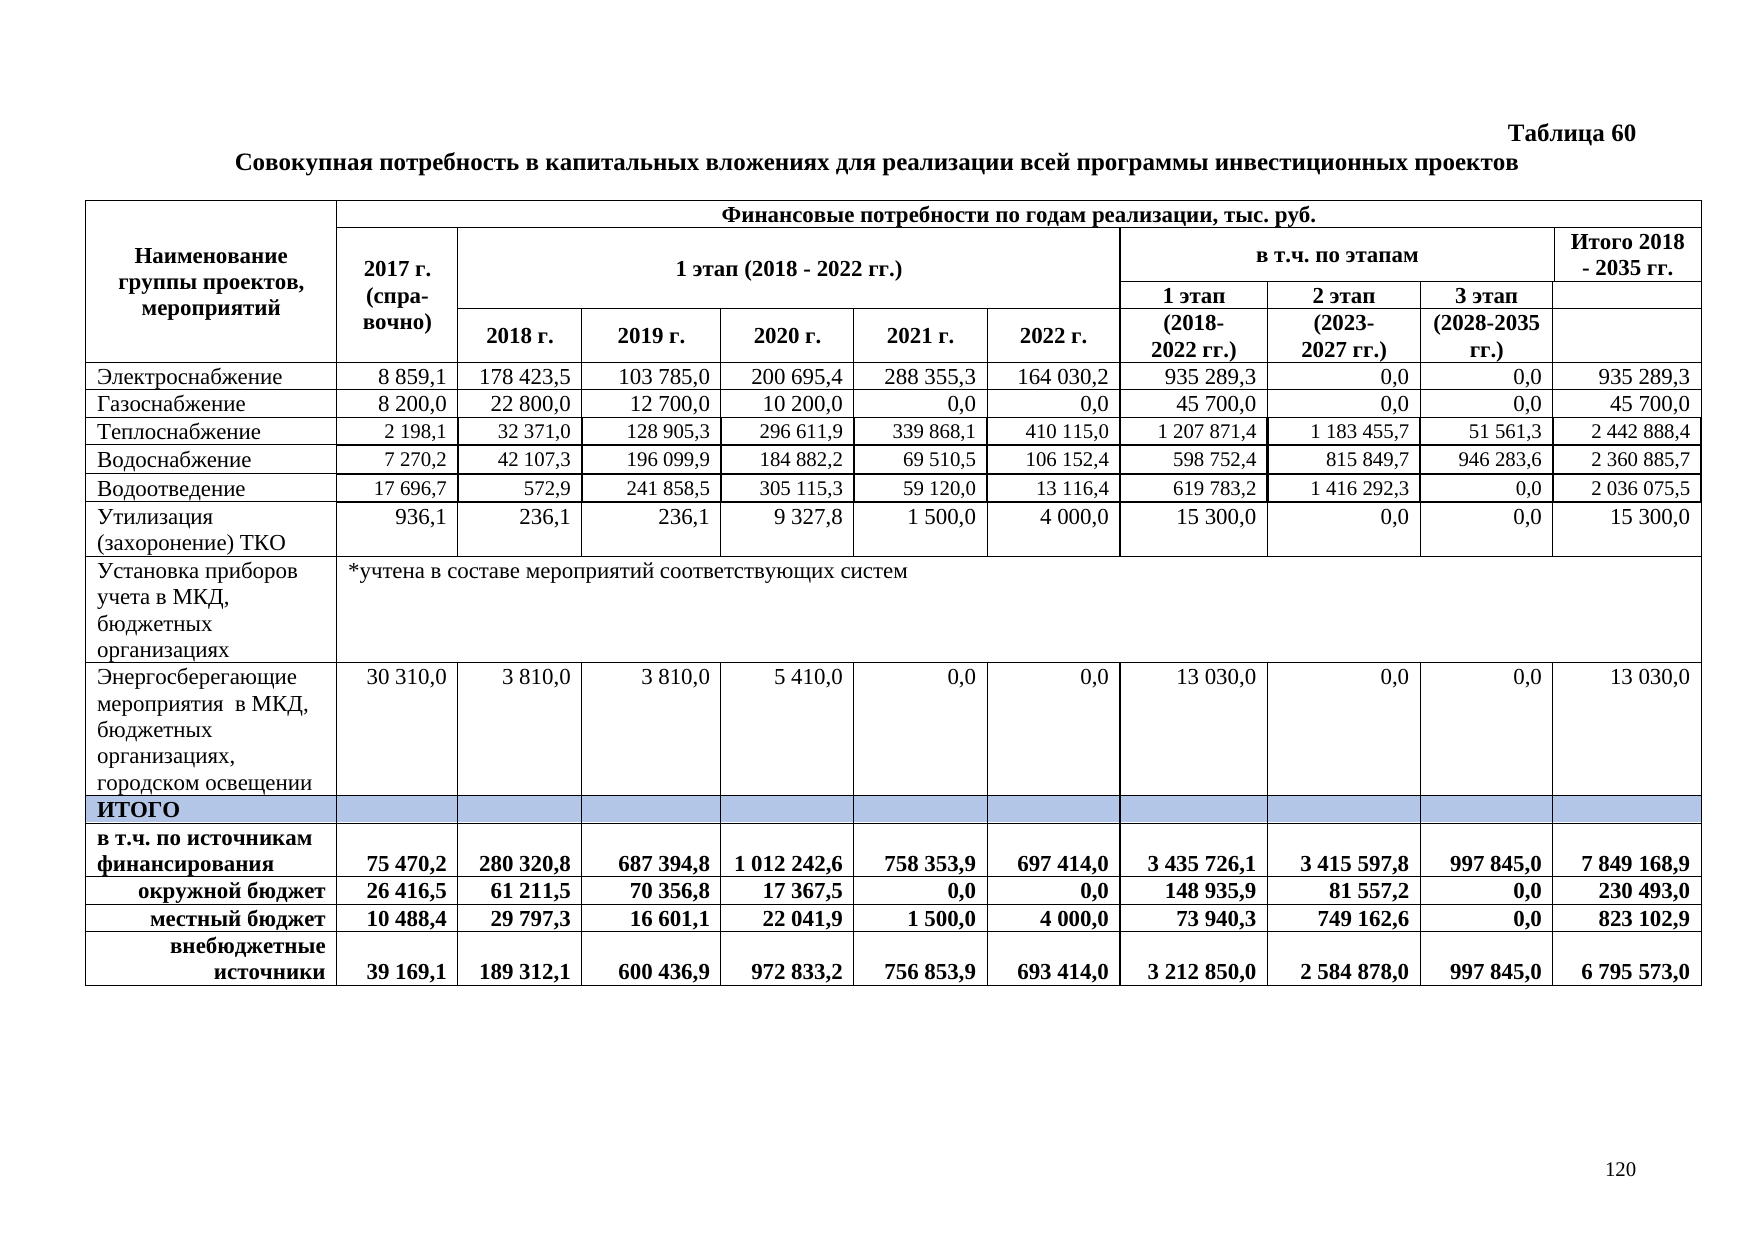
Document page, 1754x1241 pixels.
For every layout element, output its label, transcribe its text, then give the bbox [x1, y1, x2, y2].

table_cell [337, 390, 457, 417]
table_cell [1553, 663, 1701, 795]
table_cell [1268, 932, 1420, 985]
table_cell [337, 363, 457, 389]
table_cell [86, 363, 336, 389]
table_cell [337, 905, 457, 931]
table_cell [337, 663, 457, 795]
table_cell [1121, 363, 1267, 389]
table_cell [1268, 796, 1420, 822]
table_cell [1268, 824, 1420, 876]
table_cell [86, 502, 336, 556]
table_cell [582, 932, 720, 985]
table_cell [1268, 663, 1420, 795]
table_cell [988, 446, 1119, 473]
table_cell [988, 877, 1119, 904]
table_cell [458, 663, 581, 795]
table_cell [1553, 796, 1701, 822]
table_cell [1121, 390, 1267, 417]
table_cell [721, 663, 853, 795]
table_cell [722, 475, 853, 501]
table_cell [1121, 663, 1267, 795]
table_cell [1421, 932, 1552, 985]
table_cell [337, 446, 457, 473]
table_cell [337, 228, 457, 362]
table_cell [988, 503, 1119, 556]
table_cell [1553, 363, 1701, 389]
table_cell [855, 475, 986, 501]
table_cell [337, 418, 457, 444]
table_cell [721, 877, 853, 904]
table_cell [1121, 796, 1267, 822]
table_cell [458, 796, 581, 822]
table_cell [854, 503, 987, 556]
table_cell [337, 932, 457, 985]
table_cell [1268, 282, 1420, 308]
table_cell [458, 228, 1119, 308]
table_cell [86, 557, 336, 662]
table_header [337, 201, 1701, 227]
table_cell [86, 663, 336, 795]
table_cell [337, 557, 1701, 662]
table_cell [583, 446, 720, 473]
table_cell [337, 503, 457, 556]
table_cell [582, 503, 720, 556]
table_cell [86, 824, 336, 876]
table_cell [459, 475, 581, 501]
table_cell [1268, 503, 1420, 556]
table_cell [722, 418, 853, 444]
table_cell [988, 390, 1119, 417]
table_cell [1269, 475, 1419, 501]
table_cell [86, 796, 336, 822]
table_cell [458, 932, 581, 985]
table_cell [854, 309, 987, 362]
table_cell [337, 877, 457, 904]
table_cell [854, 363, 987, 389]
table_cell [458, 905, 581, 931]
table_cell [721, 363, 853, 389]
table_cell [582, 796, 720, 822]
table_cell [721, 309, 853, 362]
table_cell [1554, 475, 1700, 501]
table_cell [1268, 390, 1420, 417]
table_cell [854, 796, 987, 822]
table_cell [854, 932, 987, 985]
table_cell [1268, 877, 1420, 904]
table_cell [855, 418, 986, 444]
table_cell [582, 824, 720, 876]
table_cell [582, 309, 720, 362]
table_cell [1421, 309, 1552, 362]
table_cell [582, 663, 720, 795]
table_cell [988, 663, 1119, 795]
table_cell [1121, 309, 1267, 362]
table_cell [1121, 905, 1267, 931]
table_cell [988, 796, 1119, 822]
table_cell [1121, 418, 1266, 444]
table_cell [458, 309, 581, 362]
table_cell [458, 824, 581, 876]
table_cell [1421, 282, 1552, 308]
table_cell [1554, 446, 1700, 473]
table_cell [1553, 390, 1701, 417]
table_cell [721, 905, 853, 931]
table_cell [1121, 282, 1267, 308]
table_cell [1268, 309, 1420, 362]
text Таблица 60 [118, 118, 1636, 147]
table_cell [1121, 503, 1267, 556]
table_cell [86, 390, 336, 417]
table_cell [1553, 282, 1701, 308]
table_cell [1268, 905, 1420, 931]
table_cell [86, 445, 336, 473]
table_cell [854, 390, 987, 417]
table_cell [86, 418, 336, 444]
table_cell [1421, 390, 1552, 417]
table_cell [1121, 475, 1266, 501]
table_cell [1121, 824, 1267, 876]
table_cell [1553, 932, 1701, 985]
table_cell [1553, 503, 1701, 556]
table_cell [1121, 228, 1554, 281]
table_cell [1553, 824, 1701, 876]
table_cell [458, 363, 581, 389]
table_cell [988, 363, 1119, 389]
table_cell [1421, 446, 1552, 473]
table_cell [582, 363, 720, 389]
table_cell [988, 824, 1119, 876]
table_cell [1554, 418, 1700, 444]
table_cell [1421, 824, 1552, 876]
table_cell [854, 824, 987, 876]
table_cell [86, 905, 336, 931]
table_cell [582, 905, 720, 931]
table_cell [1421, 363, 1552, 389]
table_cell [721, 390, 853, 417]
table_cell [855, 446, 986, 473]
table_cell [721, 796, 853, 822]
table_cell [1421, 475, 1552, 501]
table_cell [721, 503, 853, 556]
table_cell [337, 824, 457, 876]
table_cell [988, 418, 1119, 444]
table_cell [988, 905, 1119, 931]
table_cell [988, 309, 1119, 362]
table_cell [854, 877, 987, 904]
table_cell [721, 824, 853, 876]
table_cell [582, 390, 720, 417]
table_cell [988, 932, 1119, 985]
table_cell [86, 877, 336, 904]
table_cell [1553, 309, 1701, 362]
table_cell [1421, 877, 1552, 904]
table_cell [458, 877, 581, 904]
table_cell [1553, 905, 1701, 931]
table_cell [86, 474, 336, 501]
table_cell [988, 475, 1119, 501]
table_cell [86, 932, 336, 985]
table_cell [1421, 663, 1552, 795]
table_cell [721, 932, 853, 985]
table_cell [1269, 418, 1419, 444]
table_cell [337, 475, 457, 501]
text Совокупная потребность в капитальных вложениях для реализации всей программы инвестиционных проектов [118, 147, 1636, 176]
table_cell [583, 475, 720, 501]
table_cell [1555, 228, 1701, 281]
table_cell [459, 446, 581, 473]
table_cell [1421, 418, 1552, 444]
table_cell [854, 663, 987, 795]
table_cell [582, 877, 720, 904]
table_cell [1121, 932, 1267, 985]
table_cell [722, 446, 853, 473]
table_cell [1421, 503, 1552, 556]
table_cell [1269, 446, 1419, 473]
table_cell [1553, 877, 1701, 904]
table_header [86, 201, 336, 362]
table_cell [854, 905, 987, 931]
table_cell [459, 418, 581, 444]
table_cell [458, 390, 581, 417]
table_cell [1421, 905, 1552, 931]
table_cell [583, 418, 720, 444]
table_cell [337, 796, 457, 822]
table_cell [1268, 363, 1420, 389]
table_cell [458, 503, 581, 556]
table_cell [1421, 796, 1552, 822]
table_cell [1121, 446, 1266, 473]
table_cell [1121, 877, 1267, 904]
